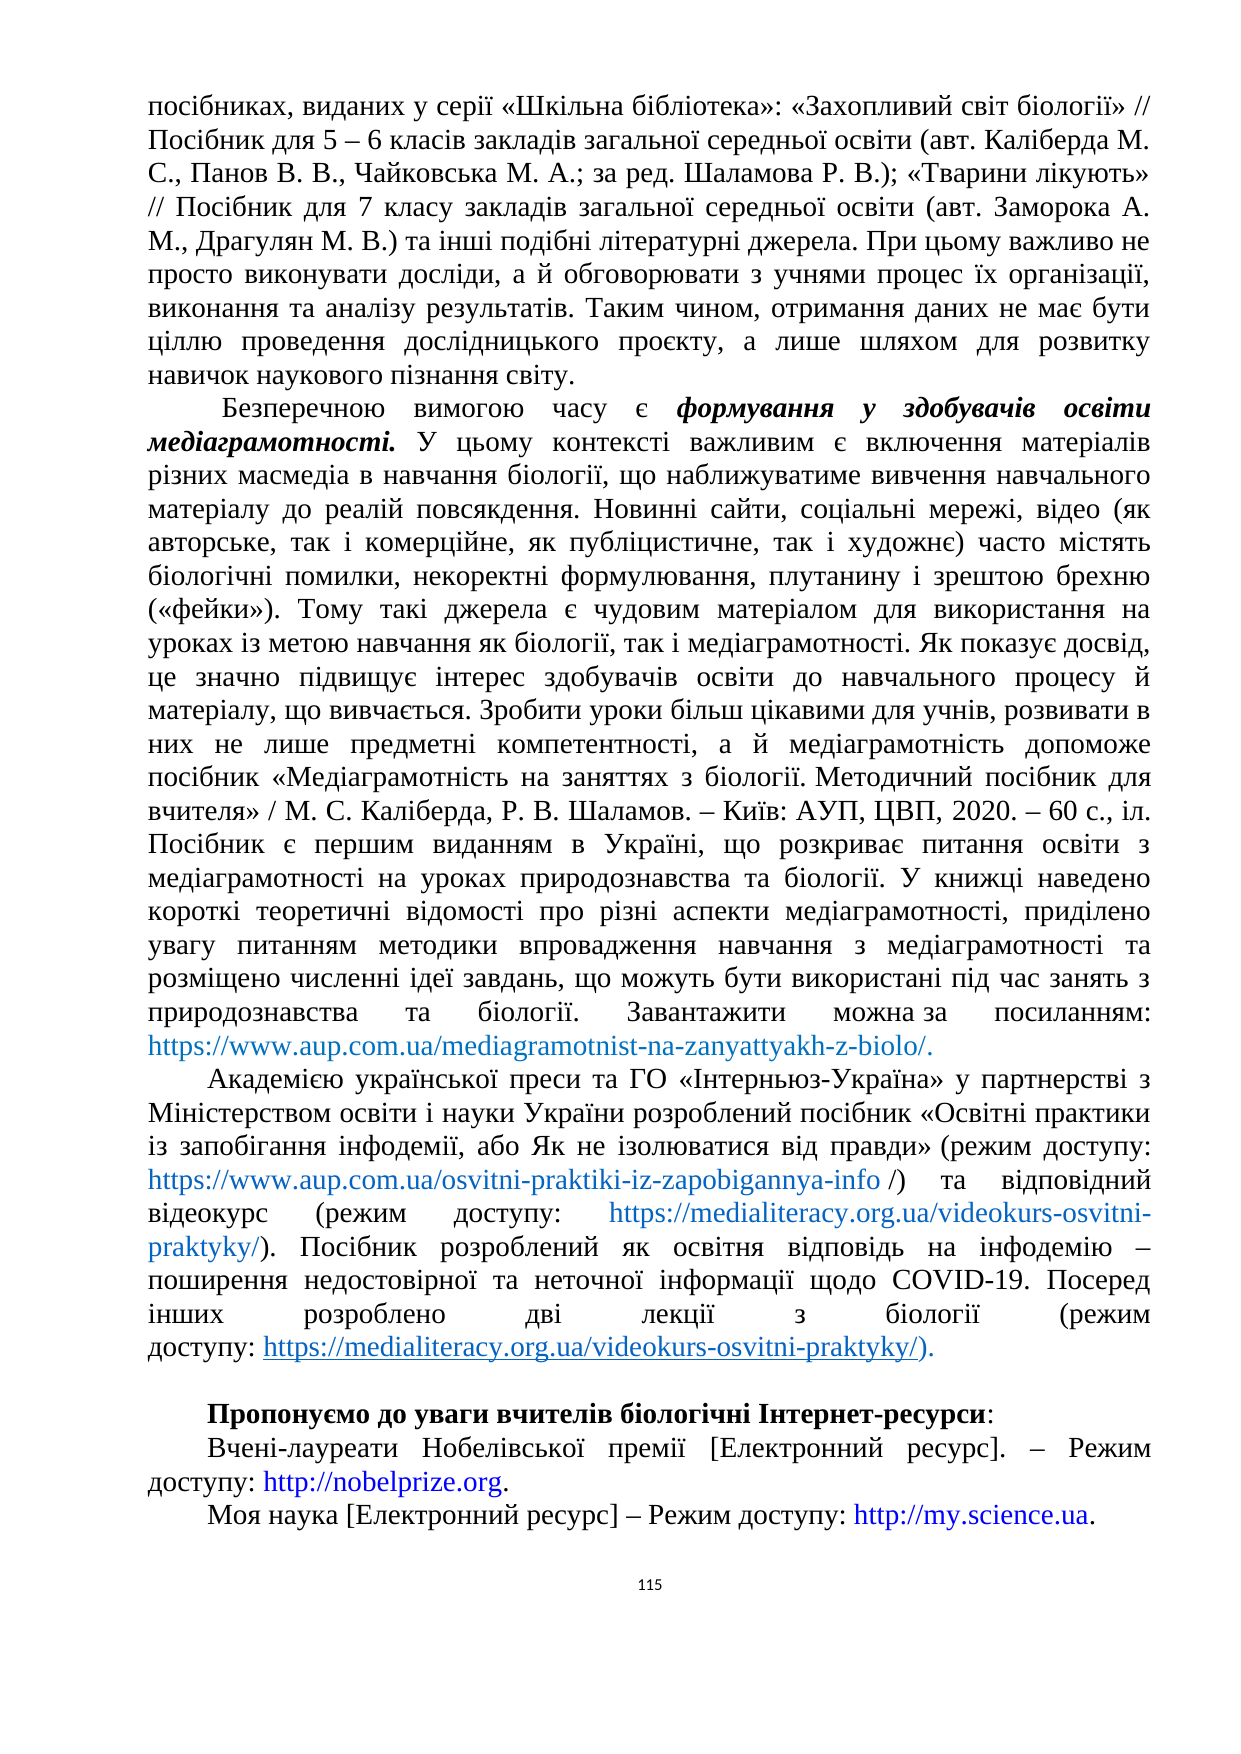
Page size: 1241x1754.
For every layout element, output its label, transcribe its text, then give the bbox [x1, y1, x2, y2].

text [148, 88, 1152, 390]
text Пропонуємо до уваги вчителів біологічні Інтернет-ресурси: [148, 1397, 1152, 1430]
text Безперечною вимогою часу є формування у здобувачів освіти медіаграмотності. У цьому контексті важливим є включення матеріалів різних масмедіа в навчання біології, що наближуватиме вивчення навчального матеріалу до реалій повсякдення. Новинні сайти, соціальні мережі, відео (як авторське, так і комерційне, як публіцистичне, так і художнє) часто містять біологічні помилки, некоректні формулювання, плутанину і зрештою брехню («фейки»). Тому такі джерела є чудовим матеріалом для використання на уроках із метою навчання як біології, так і медіаграмотності. Як показує досвід, це значно підвищує інтерес здобувачів освіти до навчального процесу й матеріалу, що вивчається. Зробити уроки більш цікавими для учнів, розвивати в них не лише предметні компетентності, а й медіаграмотність допоможе посібник «Медіаграмотність на заняттях з біології. Методичний посібник для вчителя» / М. С. Каліберда, Р. В. Шаламов. – Київ: АУП, ЦВП, 2020. – 60 с., іл. Посібник є першим виданням в Україні, що розкриває питання освіти з медіаграмотності на уроках природознавства та біології. У книжці наведено короткі теоретичні відомості про різні аспекти медіаграмотності, приділено увагу питанням методики впровадження навчання з медіаграмотності та розміщено численні ідеї завдань, що можуть бути використані під час занять з природознавства та біології. Завантажити можна за посиланням: https://www.aup.com.ua/mediagramotnist-na-zanyattyakh-z-biolo/. [148, 390, 1152, 1061]
text Моя наука [Електронний ресурс] – Режим доступу: http://my.science.ua. [148, 1497, 1152, 1531]
text Вчені-лауреати Нобелівської премії [Електронний ресурс]. – Режим доступу: http://nobelprize.org. [148, 1430, 1152, 1497]
text Академією української преси та ГО «Інтерньюз-Україна» у партнерстві з Міністерством освіти і науки України розроблений посібник «Освітні практики із запобігання інфодемії, або Як не ізолюватися від правди» (режим доступу: https://www.aup.com.ua/osvitni-praktiki-iz-zapobigannya-info /) та відповідний відеокурс (режим доступу: https://medialiteracy.org.ua/videokurs-osvitni-praktyky/). Посібник розроблений як освітня відповідь на інфодемію –поширення недостовірної та неточної інформації щодо COVID-19. Посеред інших розроблено дві лекції з біології (режим доступу: https://medialiteracy.org.ua/videokurs-osvitni-praktyky/). [148, 1061, 1152, 1363]
